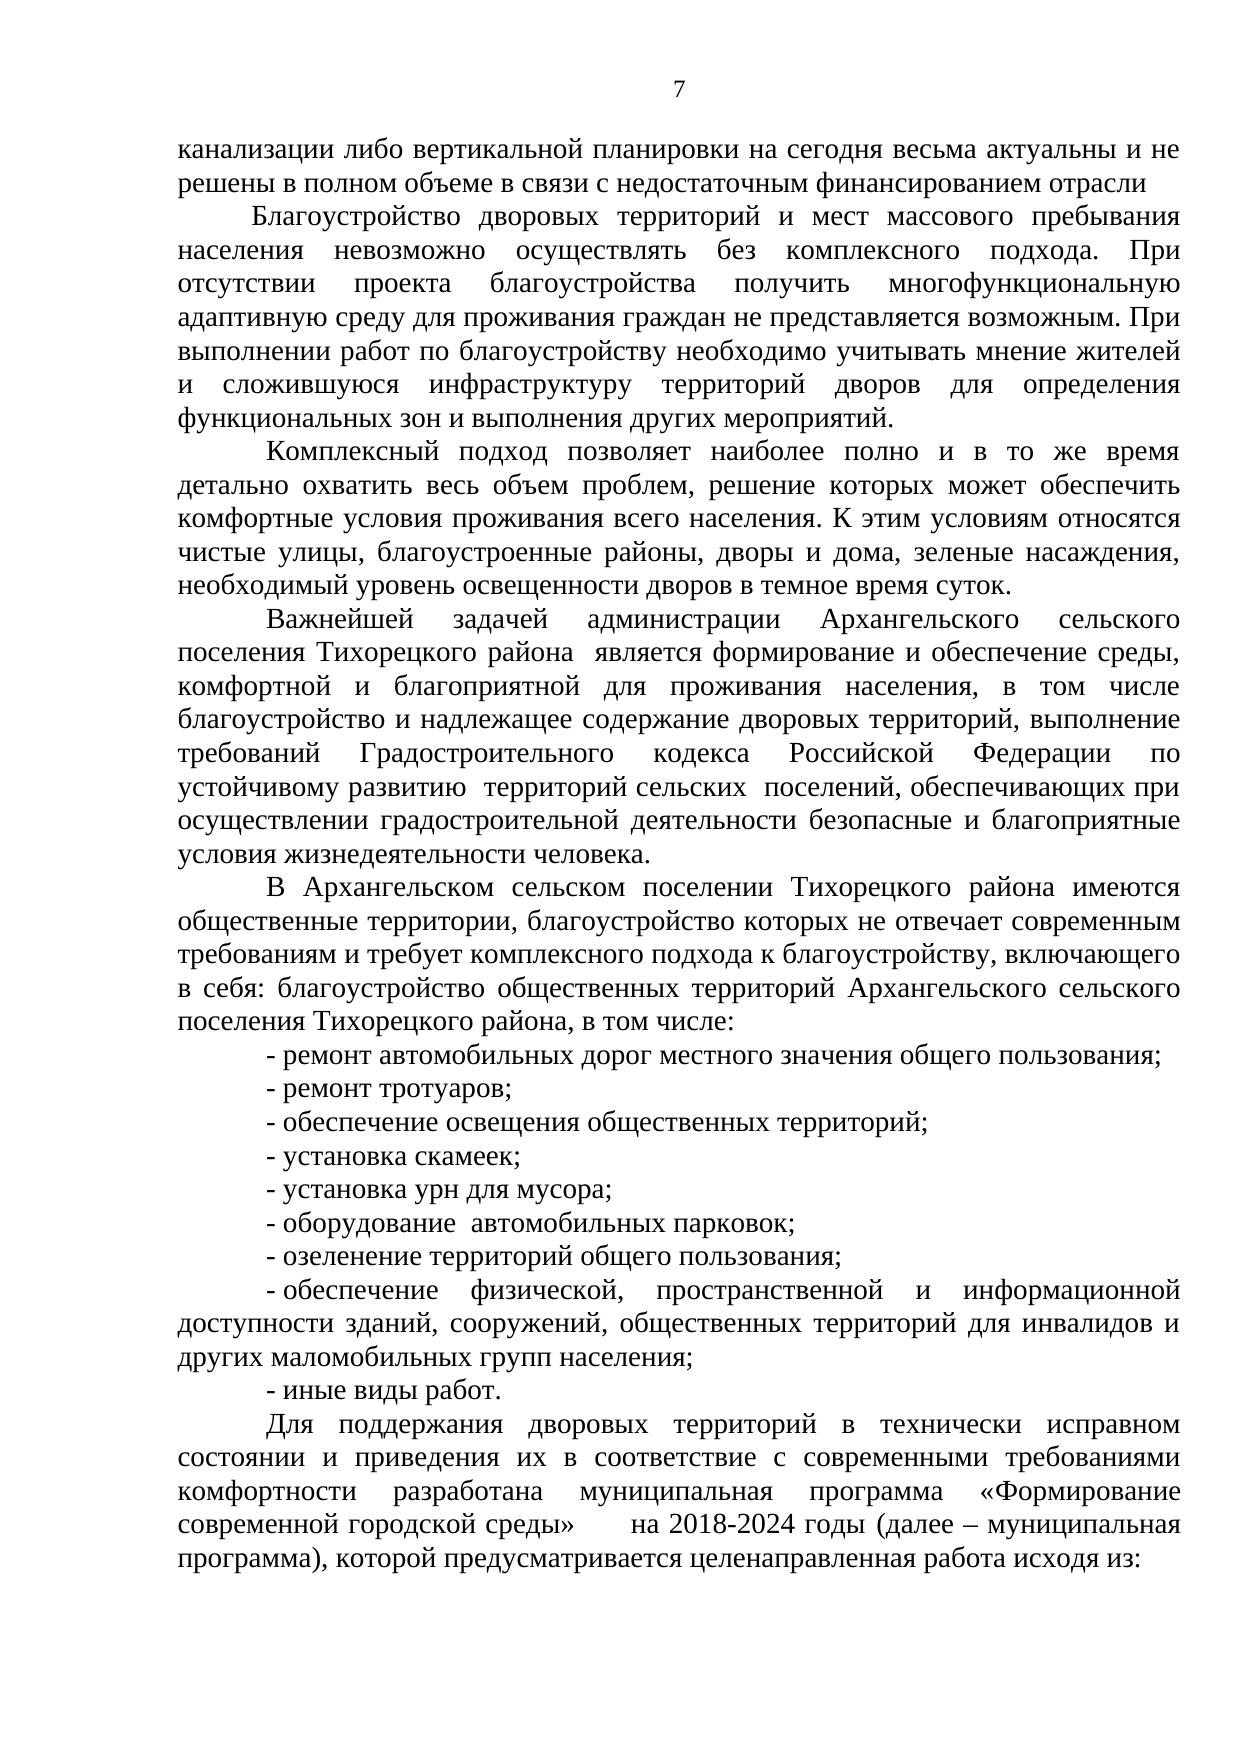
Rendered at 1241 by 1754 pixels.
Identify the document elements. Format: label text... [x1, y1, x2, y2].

text - установка урн для мусора; [177, 1171, 1181, 1205]
text - ремонт тротуаров; [177, 1071, 1181, 1104]
text - иные виды работ. [177, 1372, 1181, 1406]
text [177, 131, 1181, 198]
text - озеленение территорий общего пользования; [177, 1238, 1181, 1272]
text - оборудование автомобильных парковок; [177, 1205, 1181, 1238]
text Благоустройство дворовых территорий и мест массового пребывания населения невозможно осуществлять без комплексного подхода. При отсутствии проекта благоустройства получить многофункциональную адаптивную среду для проживания граждан не представляется возможным. При выполнении работ по благоустройству необходимо учитывать мнение жителей и сложившуюся инфраструктуру территорий дворов для определения функциональных зон и выполнения других мероприятий. [177, 198, 1181, 433]
text - установка скамеек; [177, 1138, 1181, 1171]
text В Архангельском сельском поселении Тихорецкого района имеются общественные территории, благоустройство которых не отвечает современным требованиям и требует комплексного подхода к благоустройству, включающего в себя: благоустройство общественных территорий Архангельского сельского поселения Тихорецкого района, в том числе: [177, 869, 1181, 1037]
text Для поддержания дворовых территорий в технически исправном состоянии и приведения их в соответствие с современными требованиями комфортности разработана муниципальная программа «Формирование современной городской среды» на 2018-2024 годы (далее – муниципальная программа), которой предусматривается целенаправленная работа исходя из: [177, 1406, 1181, 1574]
text - ремонт автомобильных дорог местного значения общего пользования; [177, 1037, 1181, 1071]
text - обеспечение освещения общественных территорий; [177, 1104, 1181, 1138]
text Важнейшей задачей администрации Архангельского сельского поселения Тихорецкого района является формирование и обеспечение среды, комфортной и благоприятной для проживания населения, в том числе благоустройство и надлежащее содержание дворовых территорий, выполнение требований Градостроительного кодекса Российской Федерации по устойчивому развитию территорий сельских поселений, обеспечивающих при осуществлении градостроительной деятельности безопасные и благоприятные условия жизнедеятельности человека. [177, 601, 1181, 869]
text Комплексный подход позволяет наиболее полно и в то же время детально охватить весь объем проблем, решение которых может обеспечить комфортные условия проживания всего населения. К этим условиям относятся чистые улицы, благоустроенные районы, дворы и дома, зеленые насаждения, необходимый уровень освещенности дворов в темное время суток. [177, 433, 1181, 601]
text - обеспечение физической, пространственной и информационной доступности зданий, сооружений, общественных территорий для инвалидов и других маломобильных групп населения; [177, 1272, 1181, 1372]
